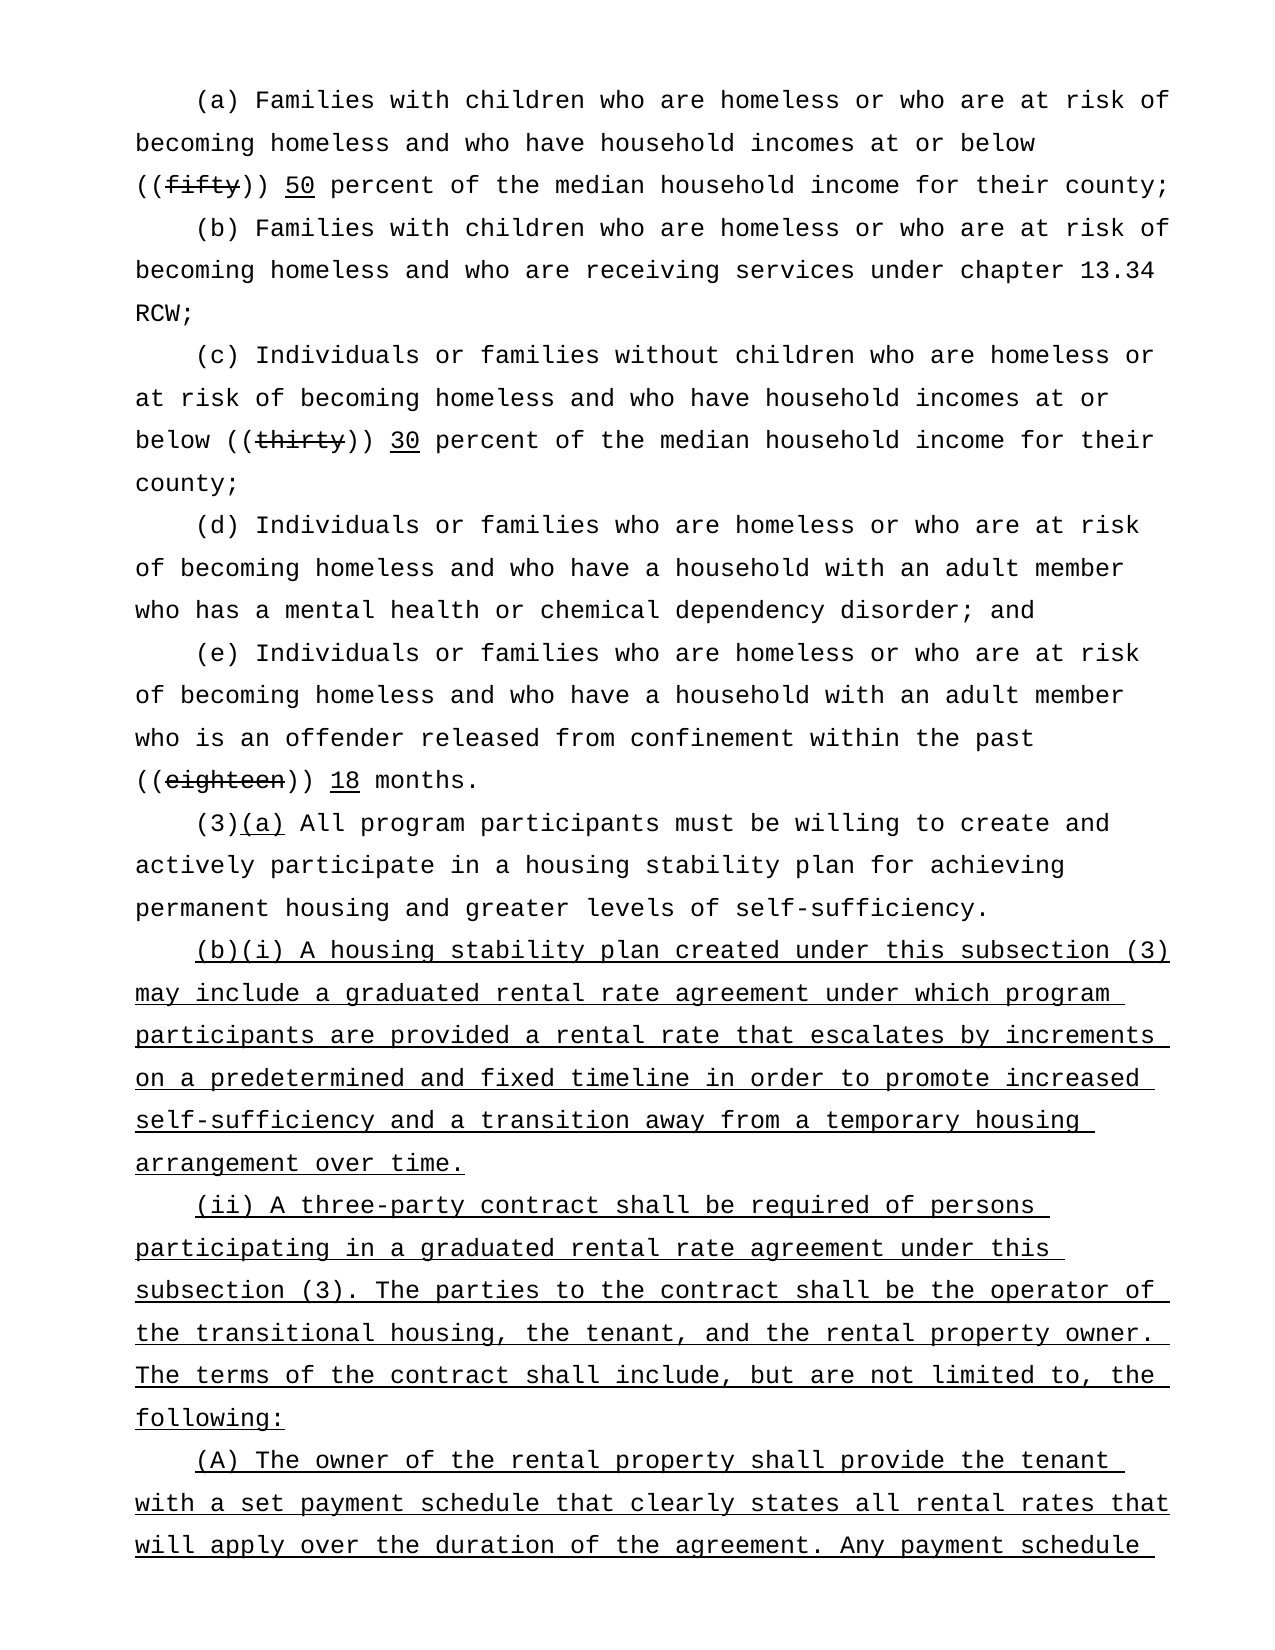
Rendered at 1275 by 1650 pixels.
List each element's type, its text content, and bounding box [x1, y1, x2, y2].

text (b)(i) A housing stability plan created under this subsection (3) may include a graduated rental rate agreement under which program participants are provided a rental rate that escalates by increments on a predetermined and fixed timeline in order to promote increased self-sufficiency and a transition away from a temporary housing arrangement over time. [135, 1048, 1170, 1180]
text (3)(a) All program participants must be willing to create and actively participate in a housing stability plan for achieving permanent housing and greater levels of self-sufficiency. [135, 797, 1170, 925]
text (ii) A three-party contract shall be required of persons participating in a graduated rental rate agreement under this subsection (3). The parties to the contract shall be the operator of the transitional housing, the tenant, and the rental property owner. The terms of the contract shall include, but are not limited to, the following: [135, 1180, 1170, 1301]
text (c) Individuals or families without children who are homeless or at risk of becoming homeless and who have household incomes at or below ((thirty)) 30 percent of the median household income for their county; [135, 330, 1170, 500]
text (ii) A three-party contract shall be required of persons participating in a graduated rental rate agreement under this subsection (3). The parties to the contract shall be the operator of the transitional housing, the tenant, and the rental property owner. The terms of the contract shall include, but are not limited to, the following: [135, 1345, 1170, 1386]
text (b) Families with children who are homeless or who are at risk of becoming homeless and who are receiving services under chapter 13.34 RCW; [135, 202, 1170, 330]
text (ii) A three-party contract shall be required of persons participating in a graduated rental rate agreement under this subsection (3). The parties to the contract shall be the operator of the transitional housing, the tenant, and the rental property owner. The terms of the contract shall include, but are not limited to, the following: [135, 1303, 1170, 1344]
text (e) Individuals or families who are homeless or who are at risk of becoming homeless and who have a household with an adult member who is an offender released from confinement within the past ((eighteen)) 18 months. [135, 627, 1170, 797]
text (ii) A three-party contract shall be required of persons participating in a graduated rental rate agreement under this subsection (3). The parties to the contract shall be the operator of the transitional housing, the tenant, and the rental property owner. The terms of the contract shall include, but are not limited to, the following: [135, 1388, 1170, 1435]
text (a) Families with children who are homeless or who are at risk of becoming homeless and who have household incomes at or below ((fifty)) 50 percent of the median household income for their county; [135, 75, 1170, 202]
text (b)(i) A housing stability plan created under this subsection (3) may include a graduated rental rate agreement under which program participants are provided a rental rate that escalates by increments on a predetermined and fixed timeline in order to promote increased self-sufficiency and a transition away from a temporary housing arrangement over time. [135, 925, 1170, 1046]
text (d) Individuals or families who are homeless or who are at risk of becoming homeless and who have a household with an adult member who has a mental health or chemical dependency disorder; and [135, 500, 1170, 627]
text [135, 1515, 1170, 1562]
